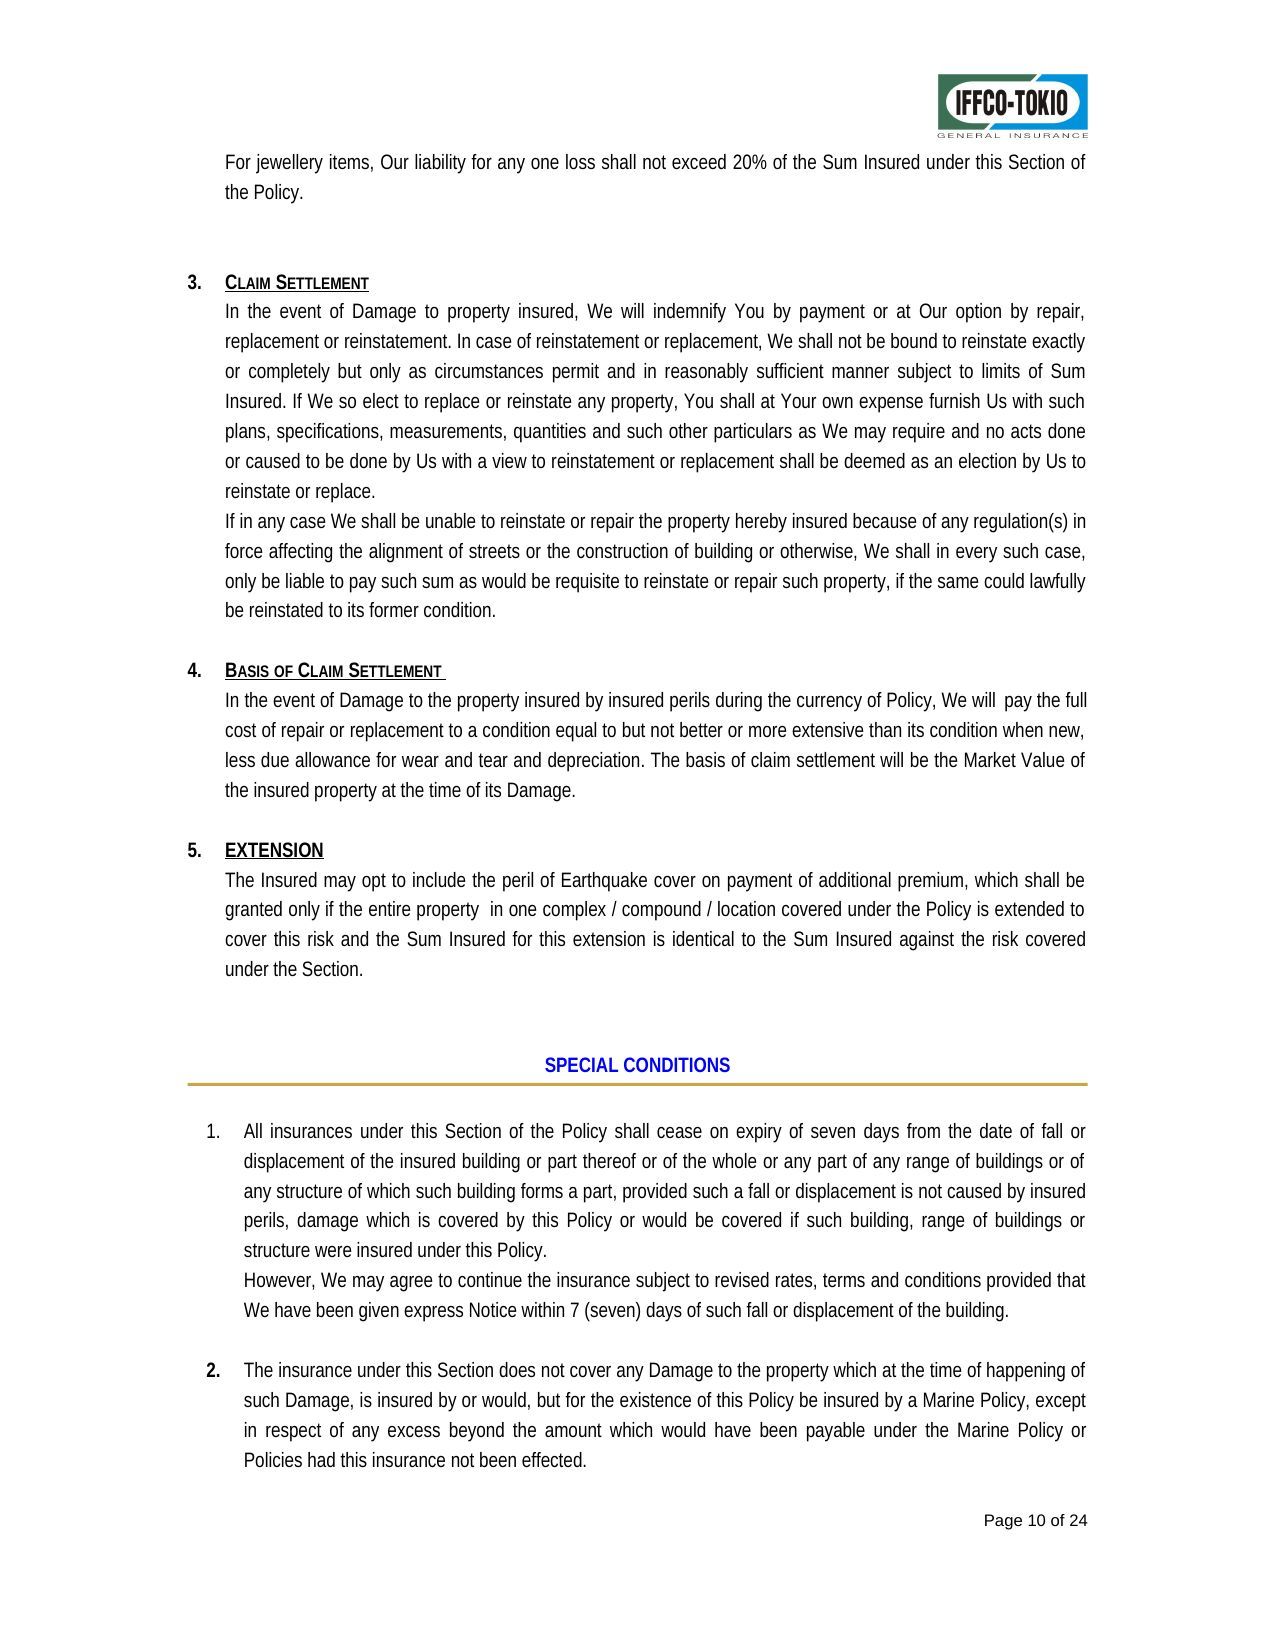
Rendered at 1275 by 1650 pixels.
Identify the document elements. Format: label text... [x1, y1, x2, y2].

text In the event of Damage to property insured, We will indemnify You by payment or at Our option by repair, replacement or reinstatement. In case of reinstatement or replacement, We shall not be bound to reinstate exactly or completely but only as circumstances permit and in reasonably sufficient manner subject to limits of Sum Insured. If We so elect to replace or reinstate any property, You shall at Your own expense furnish Us with such plans, specifications, measurements, quantities and such other particulars as We may require and no acts done or caused to be done by Us with a view to reinstatement or replacement shall be deemed as an election by Us to reinstate or replace. [225, 299, 1087, 503]
list Claim Settlement [187, 269, 1087, 293]
text However, We may agree to continue the insurance subject to revised rates, terms and conditions provided that We have been given express Notice within 7 (seven) days of such fall or displacement of the building. [244, 1268, 1087, 1322]
list All insurances under this Section of the Policy shall cease on expiry of seven days from the date of fall or displacement of the insured building or part thereof or of the whole or any part of any range of buildings or of any structure of which such building forms a part, provided such a fall or displacement is not caused by insured perils, damage which is covered by this Policy or would be covered if such building, range of buildings or structure were insured under this Policy. [206, 1119, 1087, 1262]
text In the event of Damage to the property insured by insured perils during the currency of Policy, We will pay the full cost of repair or replacement to a condition equal to but not better or more extensive than its condition when new, less due allowance for wear and tear and depreciation. The basis of claim settlement will be the Market Value of the insured property at the time of its Damage. [225, 688, 1087, 802]
text If in any case We shall be unable to reinstate or repair the property hereby insured because of any regulation(s) in force affecting the alignment of streets or the construction of building or otherwise, We shall in every such case, only be liable to pay such sum as would be requisite to reinstate or repair such property, if the same could lawfully be reinstated to its former condition. [225, 509, 1087, 622]
text The Insured may opt to include the peril of Earthquake cover on payment of additional premium, which shall be granted only if the entire property in one complex / compound / location covered under the Policy is extended to cover this risk and the Sum Insured for this extension is identical to the Sum Insured against the risk covered under the Section. [225, 867, 1087, 981]
list Basis of Claim Settlement [187, 658, 1087, 682]
picture [937, 74, 1088, 138]
list EXTENSION [187, 838, 1087, 862]
list The insurance under this Section does not cover any Damage to the property which at the time of happening of such Damage, is insured by or would, but for the existence of this Policy be insured by a Marine Policy, except in respect of any excess beyond the amount which would have been payable under the Marine Policy or Policies had this insurance not been effected. [206, 1358, 1087, 1472]
text SPECIAL CONDITIONS [187, 1053, 1087, 1077]
text For jewellery items, Our liability for any one loss shall not exceed 20% of the Sum Insured under this Section of the Policy. [225, 150, 1087, 204]
